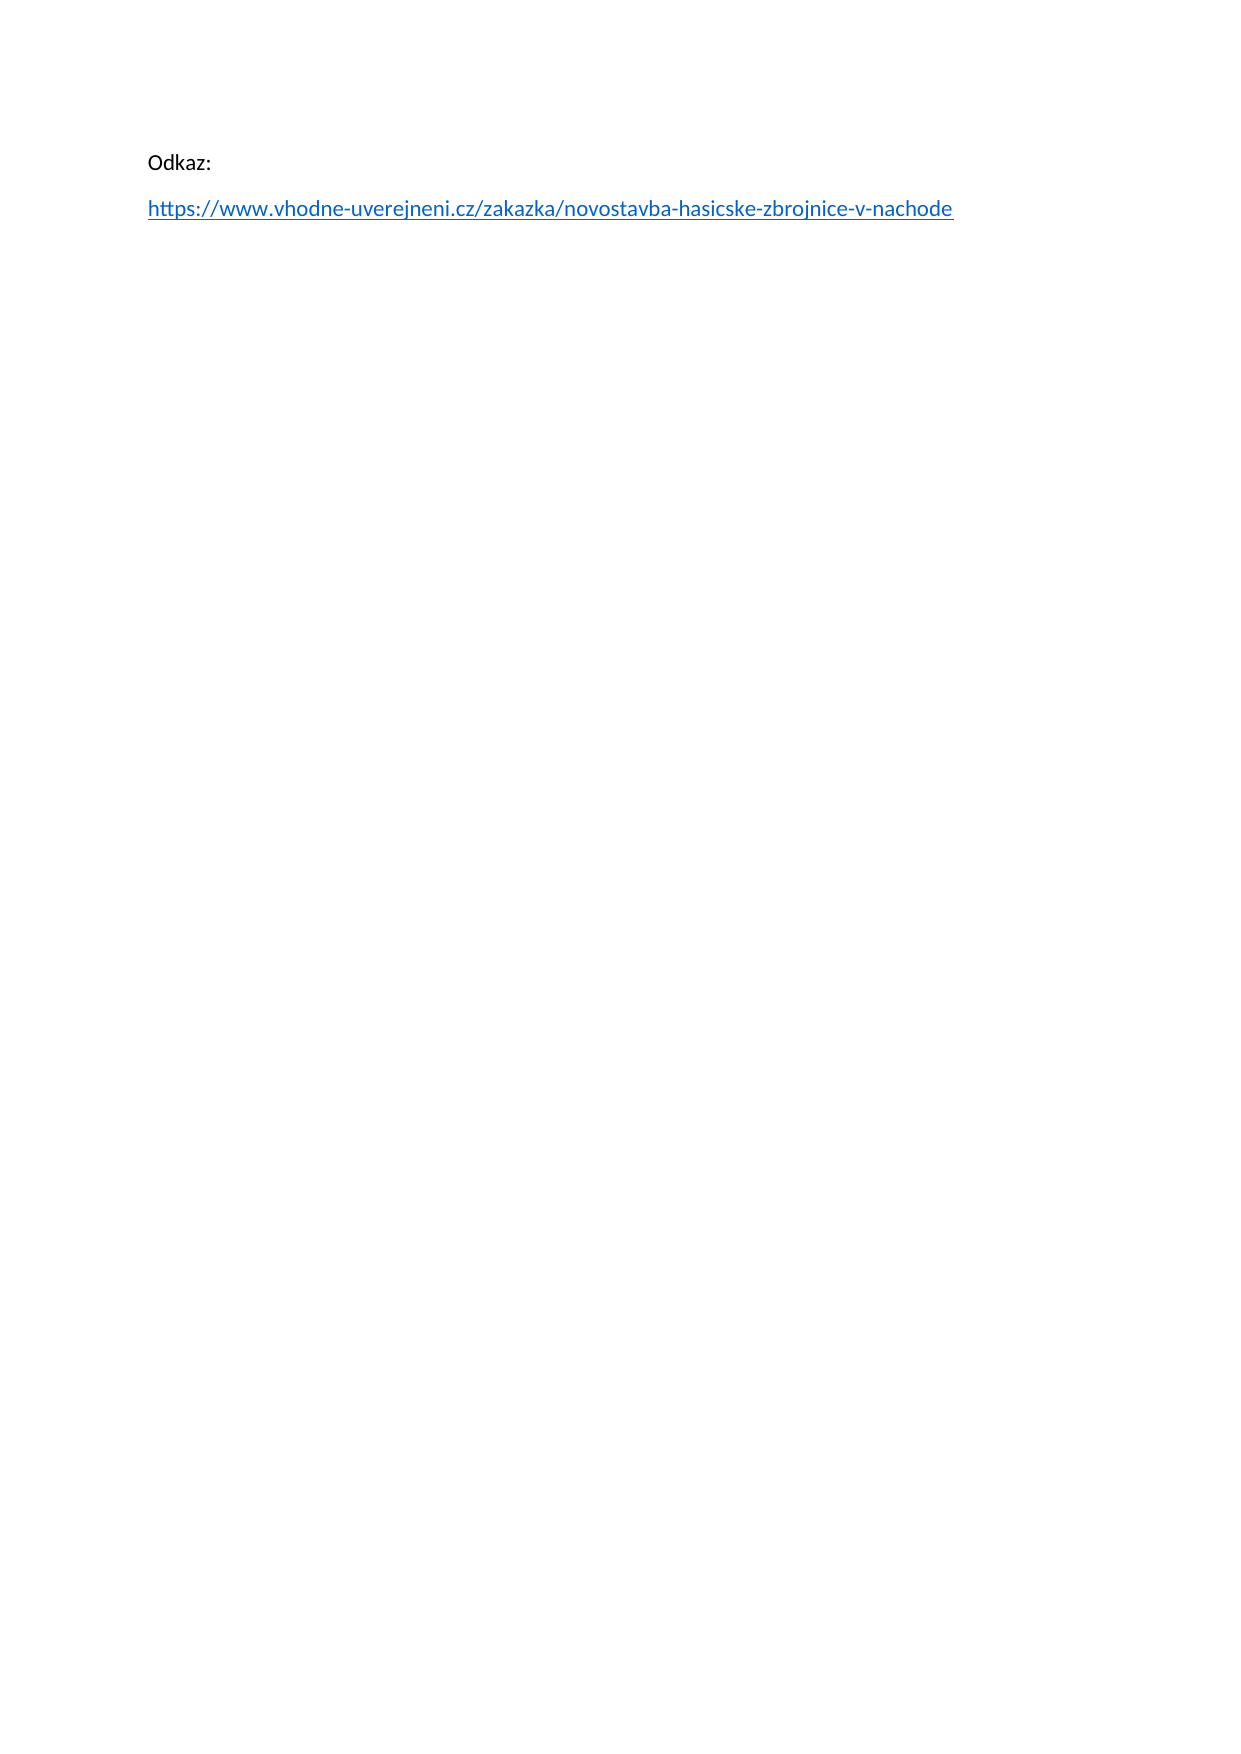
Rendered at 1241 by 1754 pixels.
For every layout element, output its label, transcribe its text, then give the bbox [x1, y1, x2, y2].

text https://www.vhodne-uverejneni.cz/zakazka/novostavba-hasicske-zbrojnice-v-nachode [148, 194, 1093, 222]
text Odkaz: [148, 148, 1093, 176]
